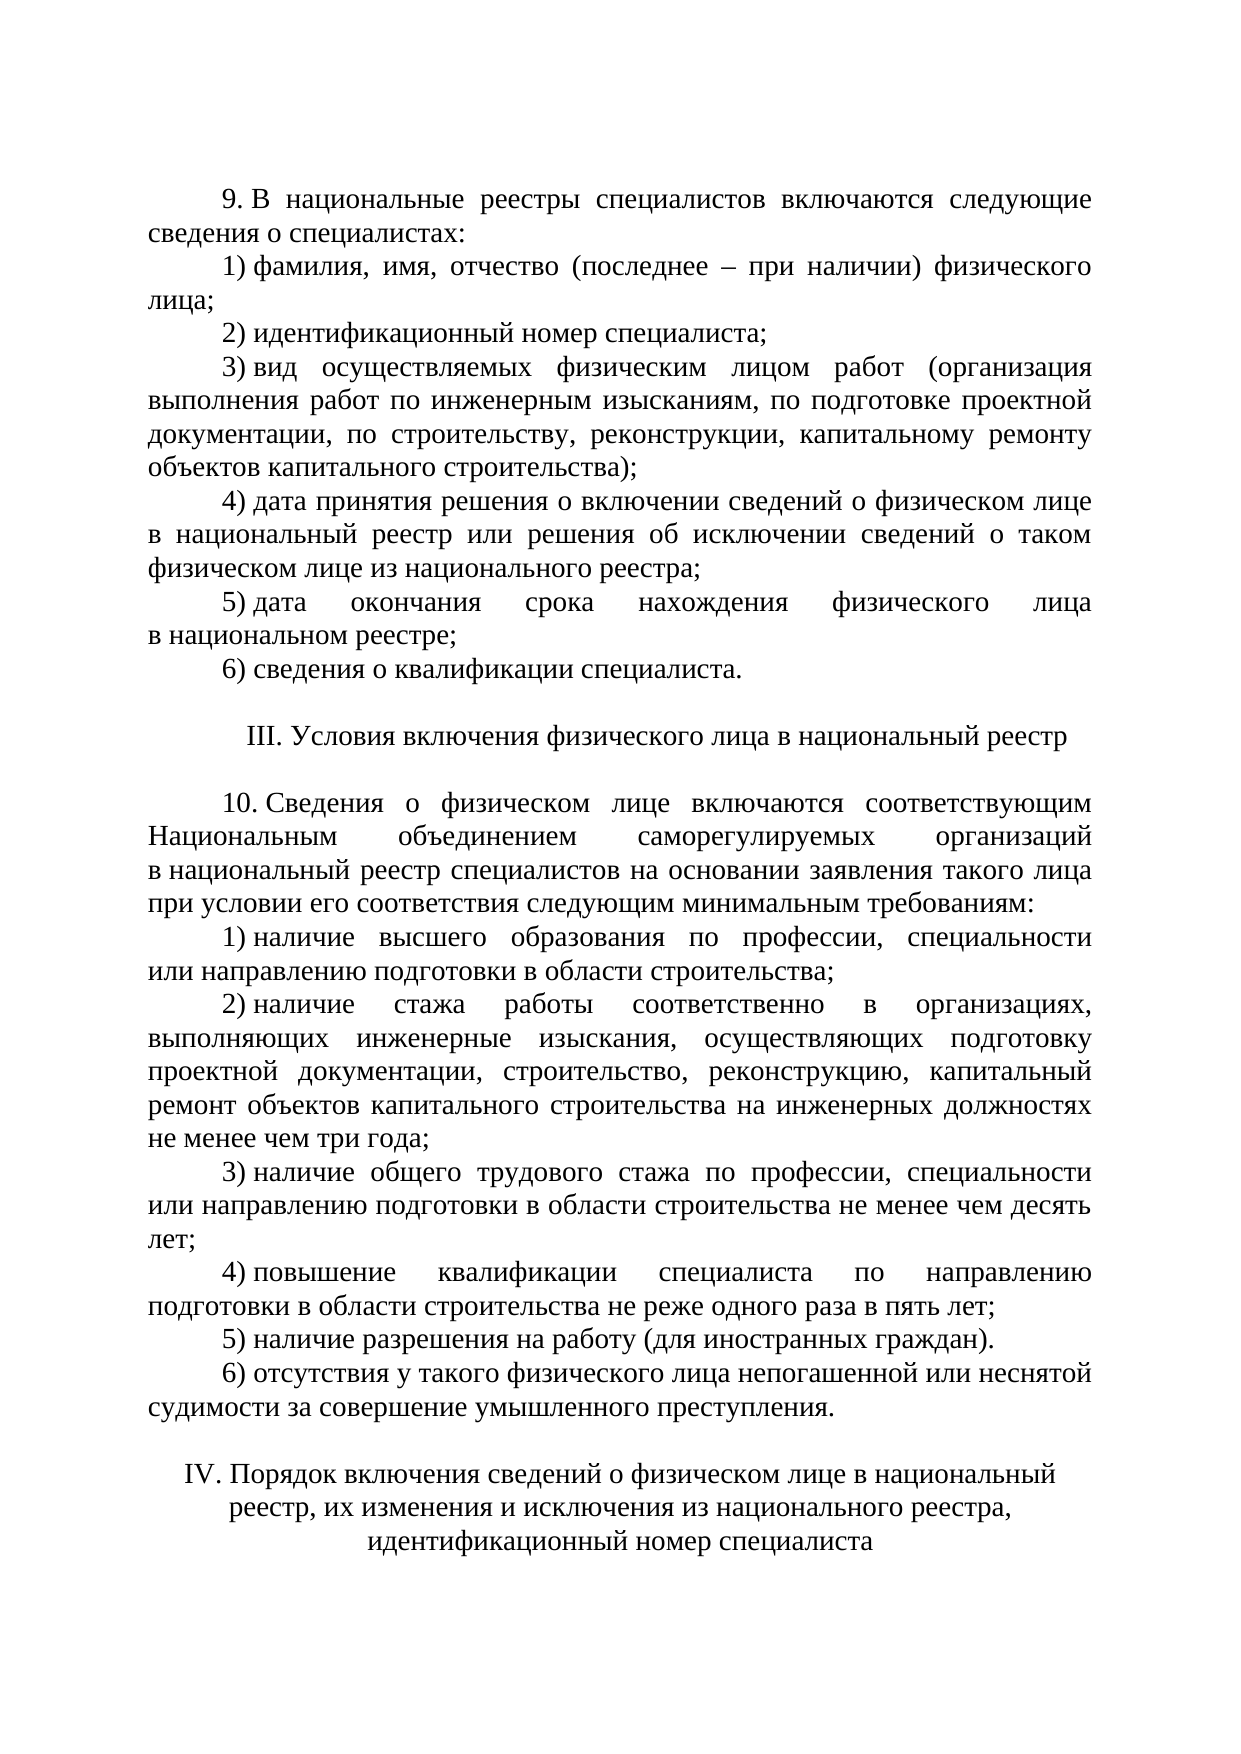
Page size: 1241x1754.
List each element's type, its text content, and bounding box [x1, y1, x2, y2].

text 2) идентификационный номер специалиста; [148, 315, 1093, 349]
text 2) наличие стажа работы соответственно в организациях, выполняющих инженерные изыскания, осуществляющих подготовку проектной документации, строительство, реконструкцию, капитальный ремонт объектов капитального строительства на инженерных должностях не менее чем три года; [148, 986, 1093, 1154]
text 1) фамилия, имя, отчество (последнее – при наличии) физического лица; [148, 248, 1093, 315]
text 9. В национальные реестры специалистов включаются следующие сведения о специалистах: [148, 181, 1093, 248]
text IV. Порядок включения сведений о физическом лице в национальный реестр, их изменения и исключения из национального реестра, идентификационный номер специалиста [148, 1456, 1093, 1556]
text 4) дата принятия решения о включении сведений о физическом лице в национальный реестр или решения об исключении сведений о таком физическом лице из национального реестра; [148, 483, 1093, 584]
text 6) сведения о квалификации специалиста. [148, 651, 1093, 684]
text 3) вид осуществляемых физическим лицом работ (организация выполнения работ по инженерным изысканиям, по подготовке проектной документации, по строительству, реконструкции, капитальному ремонту объектов капитального строительства); [148, 349, 1093, 483]
text 6) отсутствия у такого физического лица непогашенной или неснятой судимости за совершение умышленного преступления. [148, 1355, 1093, 1422]
text 10. Сведения о физическом лице включаются соответствующим Национальным объединением саморегулируемых организаций в национальный реестр специалистов на основании заявления такого лица при условии его соответствия следующим минимальным требованиям: [148, 785, 1093, 919]
text 4) повышение квалификации специалиста по направлению подготовки в области строительства не реже одного раза в пять лет; [148, 1254, 1093, 1322]
text 5) наличие разрешения на работу (для иностранных граждан). [148, 1322, 1093, 1355]
text III. Условия включения физического лица в национальный реестр [148, 718, 1093, 751]
text 3) наличие общего трудового стажа по профессии, специальности или направлению подготовки в области строительства не менее чем десять лет; [148, 1154, 1093, 1254]
text 1) наличие высшего образования по профессии, специальности или направлению подготовки в области строительства; [148, 919, 1093, 986]
text 5) дата окончания срока нахождения физического лица в национальном реестре; [148, 584, 1093, 651]
